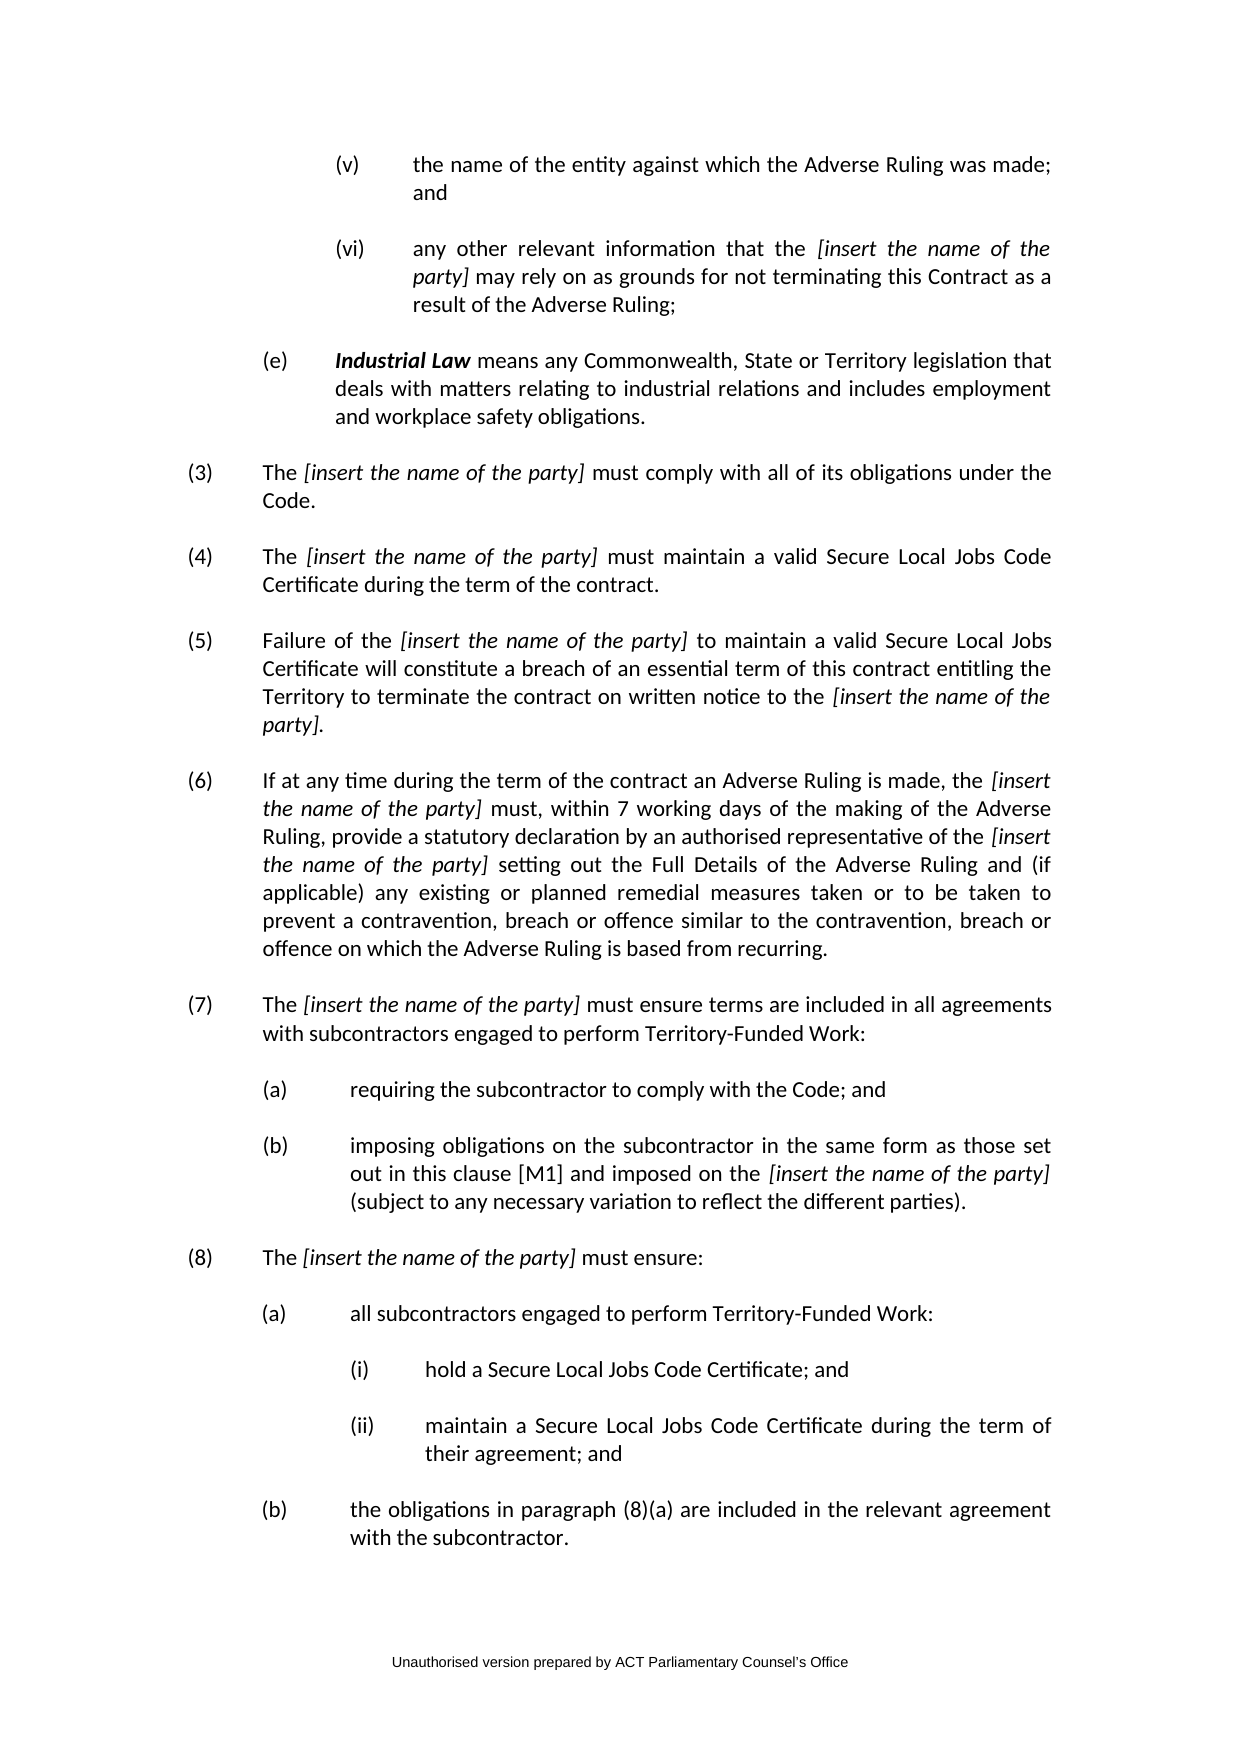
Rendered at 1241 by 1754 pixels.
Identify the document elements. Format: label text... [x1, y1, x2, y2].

list the name of the entity against which the Adverse Ruling was made; and [335, 150, 1053, 206]
list Failure of the [insert the name of the party] to maintain a valid Secure Local Jobs Certificate will constitute a breach of an essential term of this contract entitling the Territory to terminate the contract on written notice to the [insert the name of the party]. [187, 626, 1053, 738]
list Industrial Law means any Commonwealth, State or Territory legislation that deals with matters relating to industrial relations and includes employment and workplace safety obligations. [262, 346, 1053, 430]
list If at any time during the term of the contract an Adverse Ruling is made, the [insert the name of the party] must, within 7 working days of the making of the Adverse Ruling, provide a statutory declaration by an authorised representative of the [insert the name of the party] setting out the Full Details of the Adverse Ruling and (if applicable) any existing or planned remedial measures taken or to be taken to prevent a contravention, breach or offence similar to the contravention, breach or offence on which the Adverse Ruling is based from recurring. [187, 766, 1053, 963]
list all subcontractors engaged to perform Territory-Funded Work: [261, 1299, 1053, 1327]
list the obligations in paragraph (8)(a) are included in the relevant agreement with the subcontractor. [261, 1495, 1053, 1551]
list maintain a Secure Local Jobs Code Certificate during the term of their agreement; and [350, 1411, 1053, 1467]
list The [insert the name of the party] must comply with all of its obligations under the Code. [187, 458, 1053, 514]
list any other relevant information that the [insert the name of the party] may rely on as grounds for not terminating this Contract as a result of the Adverse Ruling; [335, 234, 1053, 318]
list hold a Secure Local Jobs Code Certificate; and [350, 1355, 1053, 1383]
list requiring the subcontractor to comply with the Code; and [262, 1075, 1053, 1103]
list The [insert the name of the party] must maintain a valid Secure Local Jobs Code Certificate during the term of the contract. [187, 542, 1053, 598]
list The [insert the name of the party] must ensure: [187, 1243, 1053, 1271]
list The [insert the name of the party] must ensure terms are included in all agreements with subcontractors engaged to perform Territory-Funded Work: [187, 991, 1053, 1047]
list imposing obligations on the subcontractor in the same form as those set out in this clause [M1] and imposed on the [insert the name of the party] (subject to any necessary variation to reflect the different parties). [262, 1131, 1053, 1215]
